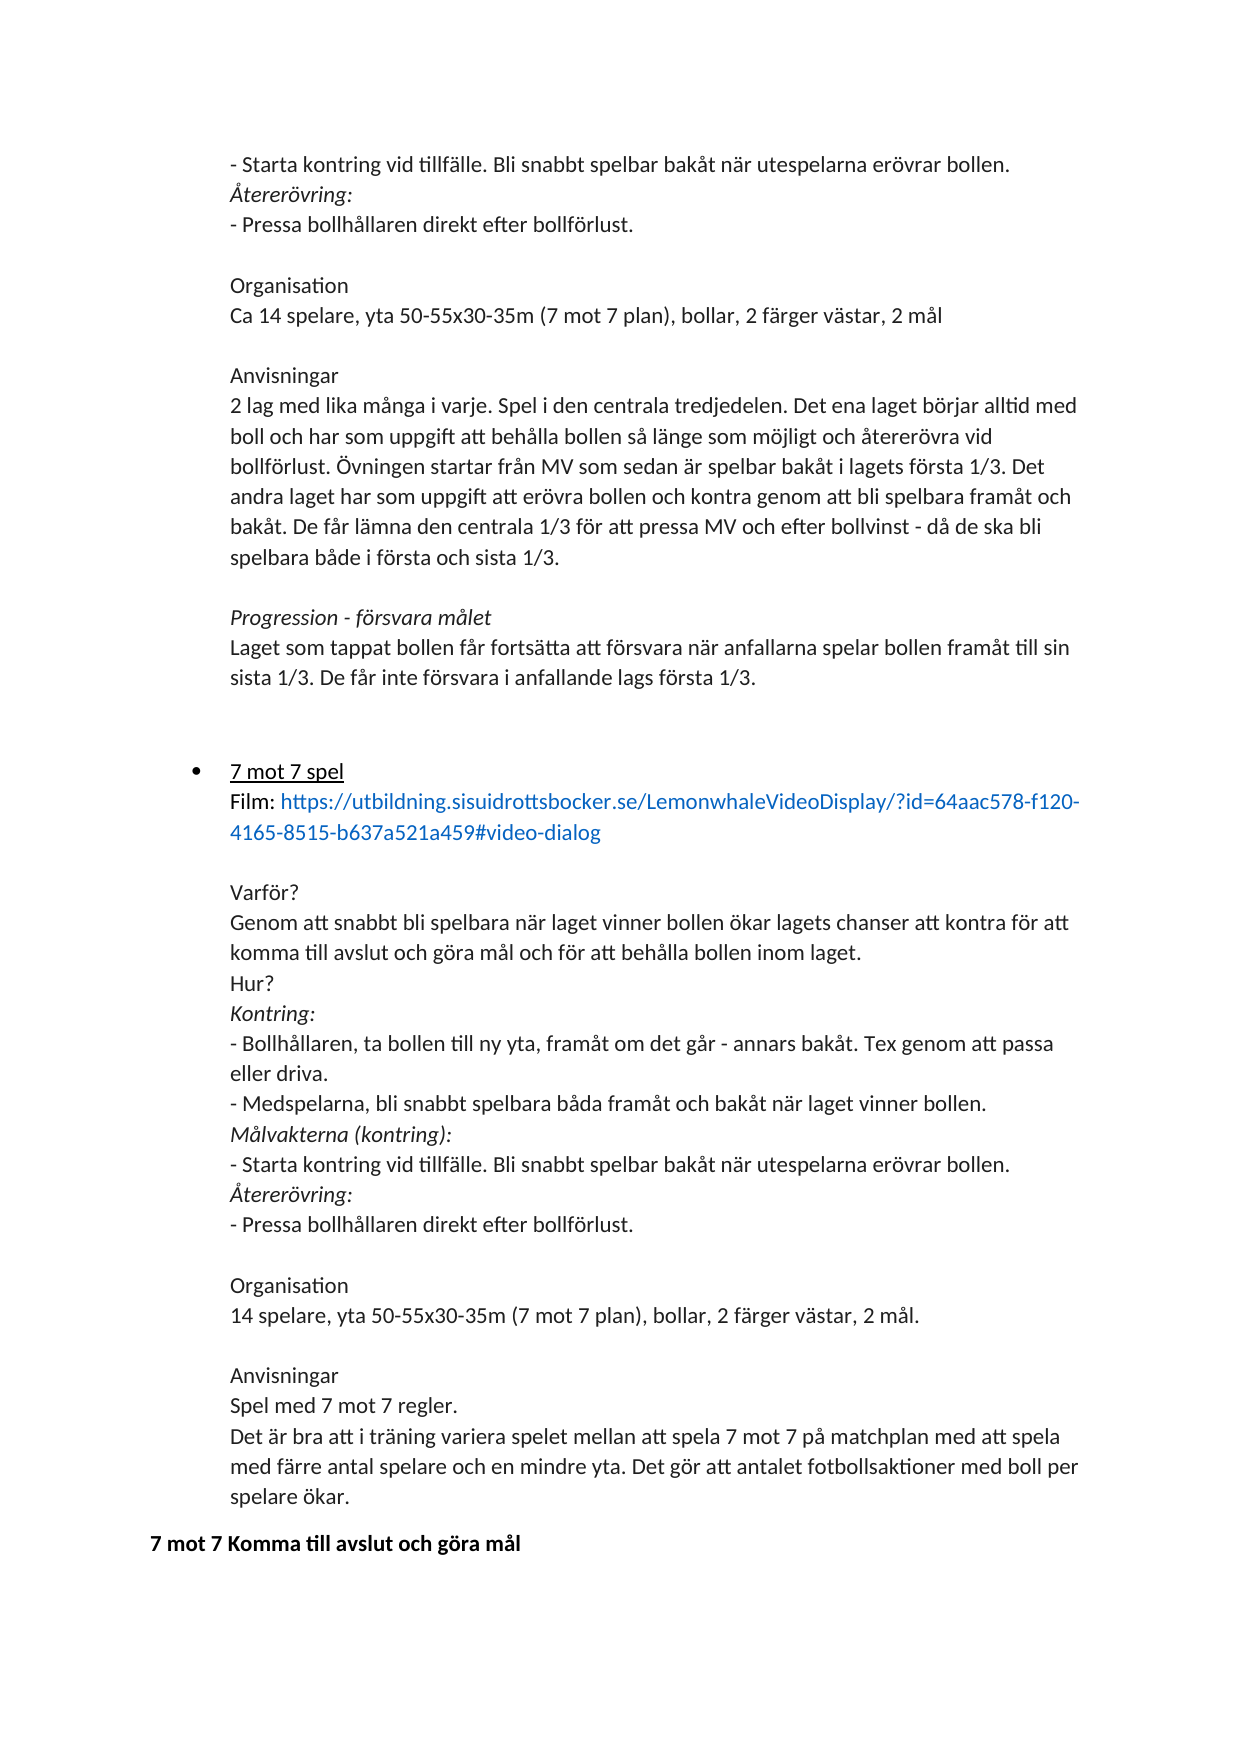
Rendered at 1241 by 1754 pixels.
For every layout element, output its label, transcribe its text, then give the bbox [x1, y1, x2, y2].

list 7 mot 7 spel Film: https://utbildning.sisuidrottsbocker.se/LemonwhaleVideoDisplay/?id=64aac578-f120-4165-8515-b637a521a459#video-dialog [192, 757, 1090, 846]
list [192, 150, 1090, 692]
list Varför? Genom att snabbt bli spelbara när laget vinner bollen ökar lagets chanser att kontra för att komma till avslut och göra mål och för att behålla bollen inom laget. Hur? Kontring: - Bollhållaren, ta bollen till ny yta, framåt om det går - annars bakåt. Tex genom att passa eller driva. - Medspelarna, bli snabbt spelbara båda framåt och bakåt när laget vinner bollen. Målvakterna (kontring): - Starta kontring vid tillfälle. Bli snabbt spelbar bakåt när utespelarna erövrar bollen. Återerövring: - Pressa bollhållaren direkt efter bollförlust. Organisation 14 spelare, yta 50-55x30-35m (7 mot 7 plan), bollar, 2 färger västar, 2 mål. Anvisningar Spel med 7 mot 7 regler. Det är bra att i träning variera spelet mellan att spela 7 mot 7 på matchplan med att spela med färre antal spelare och en mindre yta. Det gör att antalet fotbollsaktioner med boll per spelare ökar. [230, 878, 1090, 1510]
text 7 mot 7 Komma till avslut och göra mål [150, 1529, 1090, 1557]
